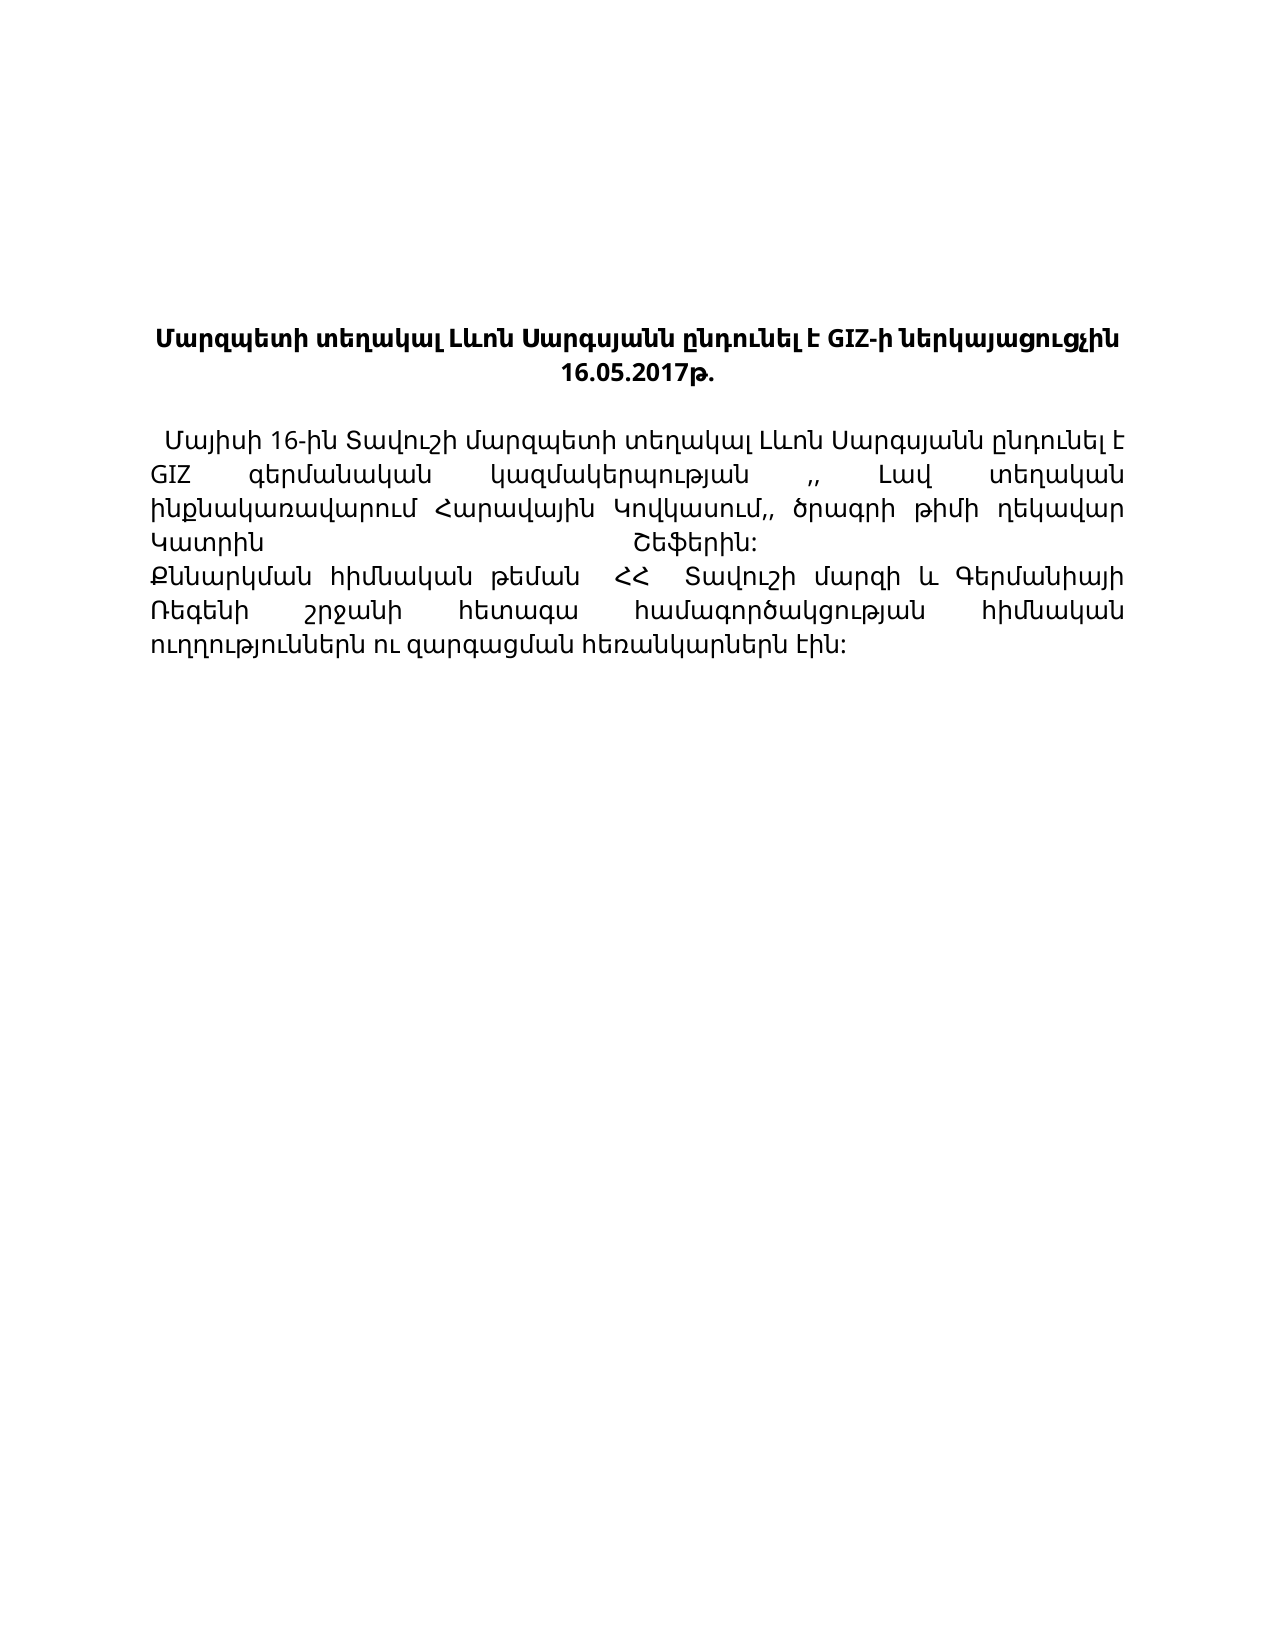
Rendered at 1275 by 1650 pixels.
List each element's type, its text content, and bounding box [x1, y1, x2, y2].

text Մայիսի 16-ին Տավուշի մարզպետի տեղակալ Լևոն Սարգսյանն ընդունել է GIZ գերմանական կազմակերպության ,, Լավ տեղական ինքնակառավարում Հարավային Կովկասում,, ծրագրի թիմի ղեկավար Կատրին Շեֆերին: Քննարկման հիմնական թեման ՀՀ Տավուշի մարզի և Գերմանիայի Ռեգենի շրջանի հետագա համագործակցության հիմնական ուղղություններն ու զարգացման հեռանկարներն էին: [150, 422, 1125, 661]
text Մարզպետի տեղակալ Լևոն Սարգսյանն ընդունել է GIZ-ի ներկայացուցչին 16.05.2017թ. [150, 320, 1125, 388]
